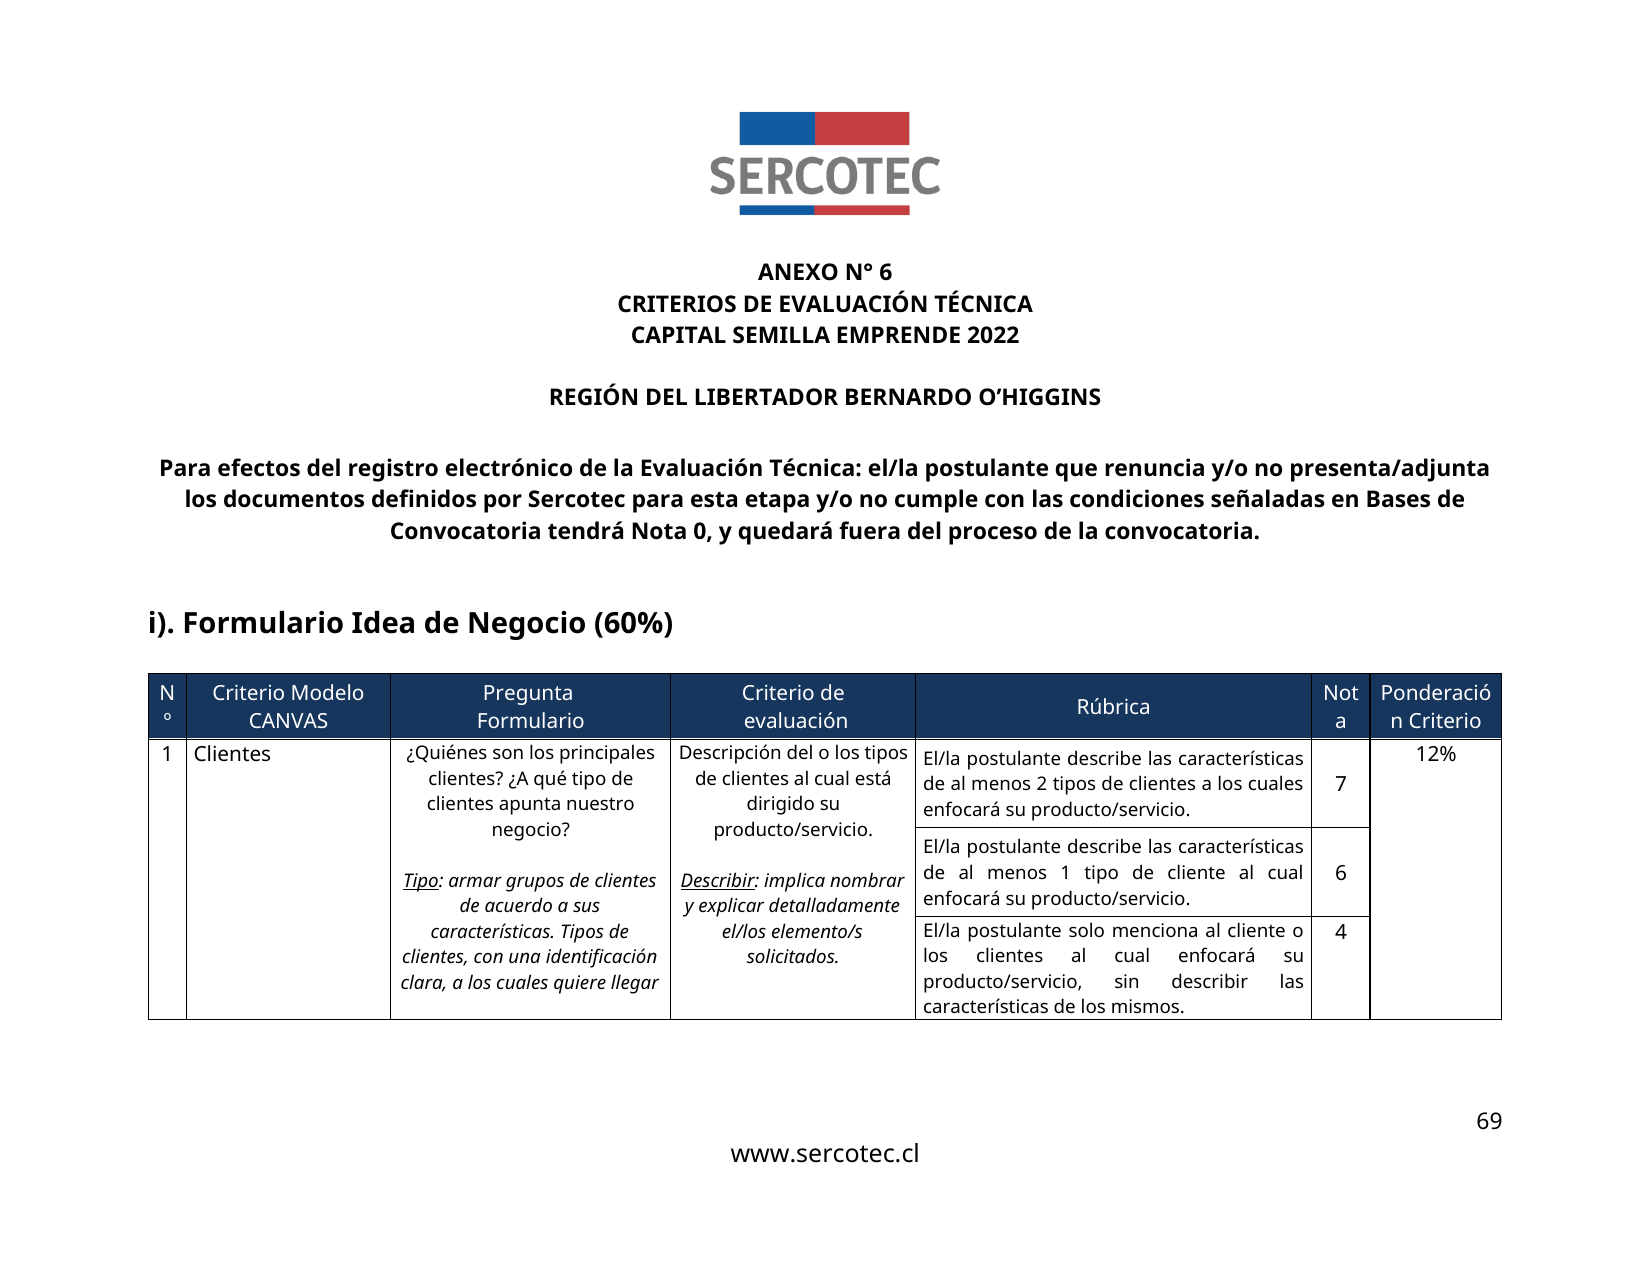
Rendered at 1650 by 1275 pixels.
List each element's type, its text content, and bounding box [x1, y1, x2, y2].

table_header Criterio de evaluación [671, 674, 915, 738]
picture [700, 105, 951, 225]
table_header Nota [1312, 674, 1369, 738]
table_cell El/la postulante solo menciona al cliente o los clientes al cual enfocará su producto/servicio, sin describir las características de los mismos. [916, 917, 1311, 1019]
text CRITERIOS DE EVALUACIÓN TÉCNICA [148, 287, 1502, 319]
table_cell 6 [1312, 828, 1369, 916]
text CAPITAL SEMILLA EMPRENDE 2022 [148, 319, 1502, 350]
table_cell El/la postulante describe las características de al menos 1 tipo de cliente al cual enfocará su producto/servicio. [916, 828, 1311, 916]
table_cell El/la postulante describe las características de al menos 2 tipos de clientes a los cuales enfocará su producto/servicio. [916, 740, 1311, 827]
table_cell 1 [149, 740, 186, 1019]
table_cell Clientes [187, 740, 390, 1019]
text i). Formulario Idea de Negocio (60%) [148, 602, 1502, 642]
text REGIÓN DEL LIBERTADOR BERNARDO O’HIGGINS [148, 381, 1502, 412]
table_header Rúbrica [916, 674, 1311, 738]
table_cell 12% [1371, 740, 1501, 1019]
text Para efectos del registro electrónico de la Evaluación Técnica: el/la postulante que renuncia y/o no presenta/adjunta los documentos definidos por Sercotec para esta etapa y/o no cumple con las condiciones señaladas en Bases de Convocatoria tendrá Nota 0, y quedará fuera del proceso de la convocatoria. [148, 452, 1502, 546]
table_cell 4 [1312, 917, 1369, 1019]
table_cell ¿Quiénes son los principales clientes? ¿A qué tipo de clientes apunta nuestro negocio? Tipo: armar grupos de clientes de acuerdo a sus características. Tipos de clientes, con una identificación clara, a los cuales quiere llegar nuestro negocio. [391, 740, 670, 1019]
table_header Ponderación Criterio [1371, 674, 1501, 738]
table_cell 7 [1312, 740, 1369, 827]
table_header Pregunta Formulario [391, 674, 670, 738]
table_header Nº [149, 674, 186, 738]
text ANEXO N° 6 [148, 256, 1502, 287]
table_header Criterio Modelo CANVAS [187, 674, 390, 738]
table_cell Descripción del o los tipos de clientes al cual está dirigido su producto/servicio. Describir: implica nombrar y explicar detalladamente el/los elemento/s solicitados. [671, 740, 915, 1019]
